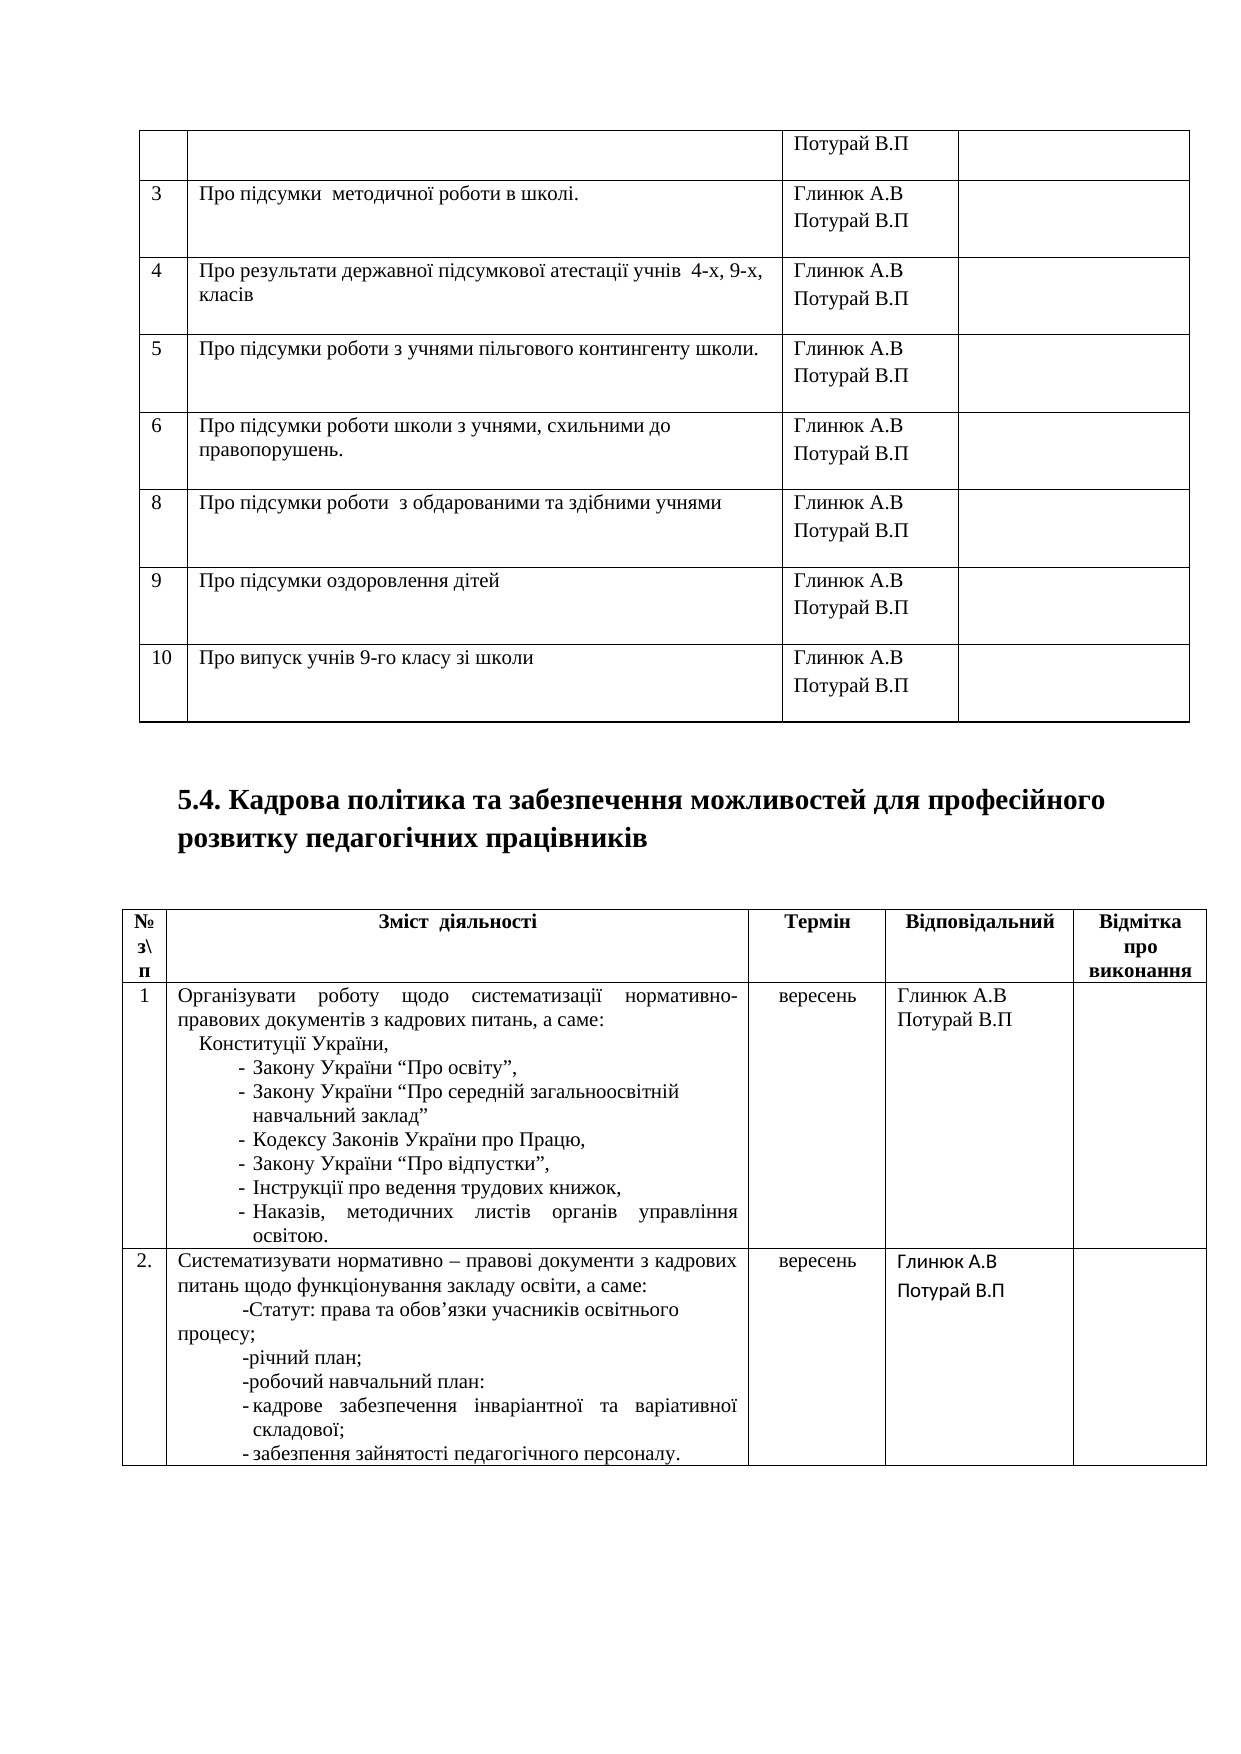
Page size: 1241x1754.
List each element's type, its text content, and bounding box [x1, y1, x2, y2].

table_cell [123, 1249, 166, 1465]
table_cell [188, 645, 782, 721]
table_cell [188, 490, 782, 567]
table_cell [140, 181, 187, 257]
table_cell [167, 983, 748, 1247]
text 5.4. Кадрова політика та забезпечення можливостей для професійного розвитку педагогічних працівників [177, 782, 1152, 854]
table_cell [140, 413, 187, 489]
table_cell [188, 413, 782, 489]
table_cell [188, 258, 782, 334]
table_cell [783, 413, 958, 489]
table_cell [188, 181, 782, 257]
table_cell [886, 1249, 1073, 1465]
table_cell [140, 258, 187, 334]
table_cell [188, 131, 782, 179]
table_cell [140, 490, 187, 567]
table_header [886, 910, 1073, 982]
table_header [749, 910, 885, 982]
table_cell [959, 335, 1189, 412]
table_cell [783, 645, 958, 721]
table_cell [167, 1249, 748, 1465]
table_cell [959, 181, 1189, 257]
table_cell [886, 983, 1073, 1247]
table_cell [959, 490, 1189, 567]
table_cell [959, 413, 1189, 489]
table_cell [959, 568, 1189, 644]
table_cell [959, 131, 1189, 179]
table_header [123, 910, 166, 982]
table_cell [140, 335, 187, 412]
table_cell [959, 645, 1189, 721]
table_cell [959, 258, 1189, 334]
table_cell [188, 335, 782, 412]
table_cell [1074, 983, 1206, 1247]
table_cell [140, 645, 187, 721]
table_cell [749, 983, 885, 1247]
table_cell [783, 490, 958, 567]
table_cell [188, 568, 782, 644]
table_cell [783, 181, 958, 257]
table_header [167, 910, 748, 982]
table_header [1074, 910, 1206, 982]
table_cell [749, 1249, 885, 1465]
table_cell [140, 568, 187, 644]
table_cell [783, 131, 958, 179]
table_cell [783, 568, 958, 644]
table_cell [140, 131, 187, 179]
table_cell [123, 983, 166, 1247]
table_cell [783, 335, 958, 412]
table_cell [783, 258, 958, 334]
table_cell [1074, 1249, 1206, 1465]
